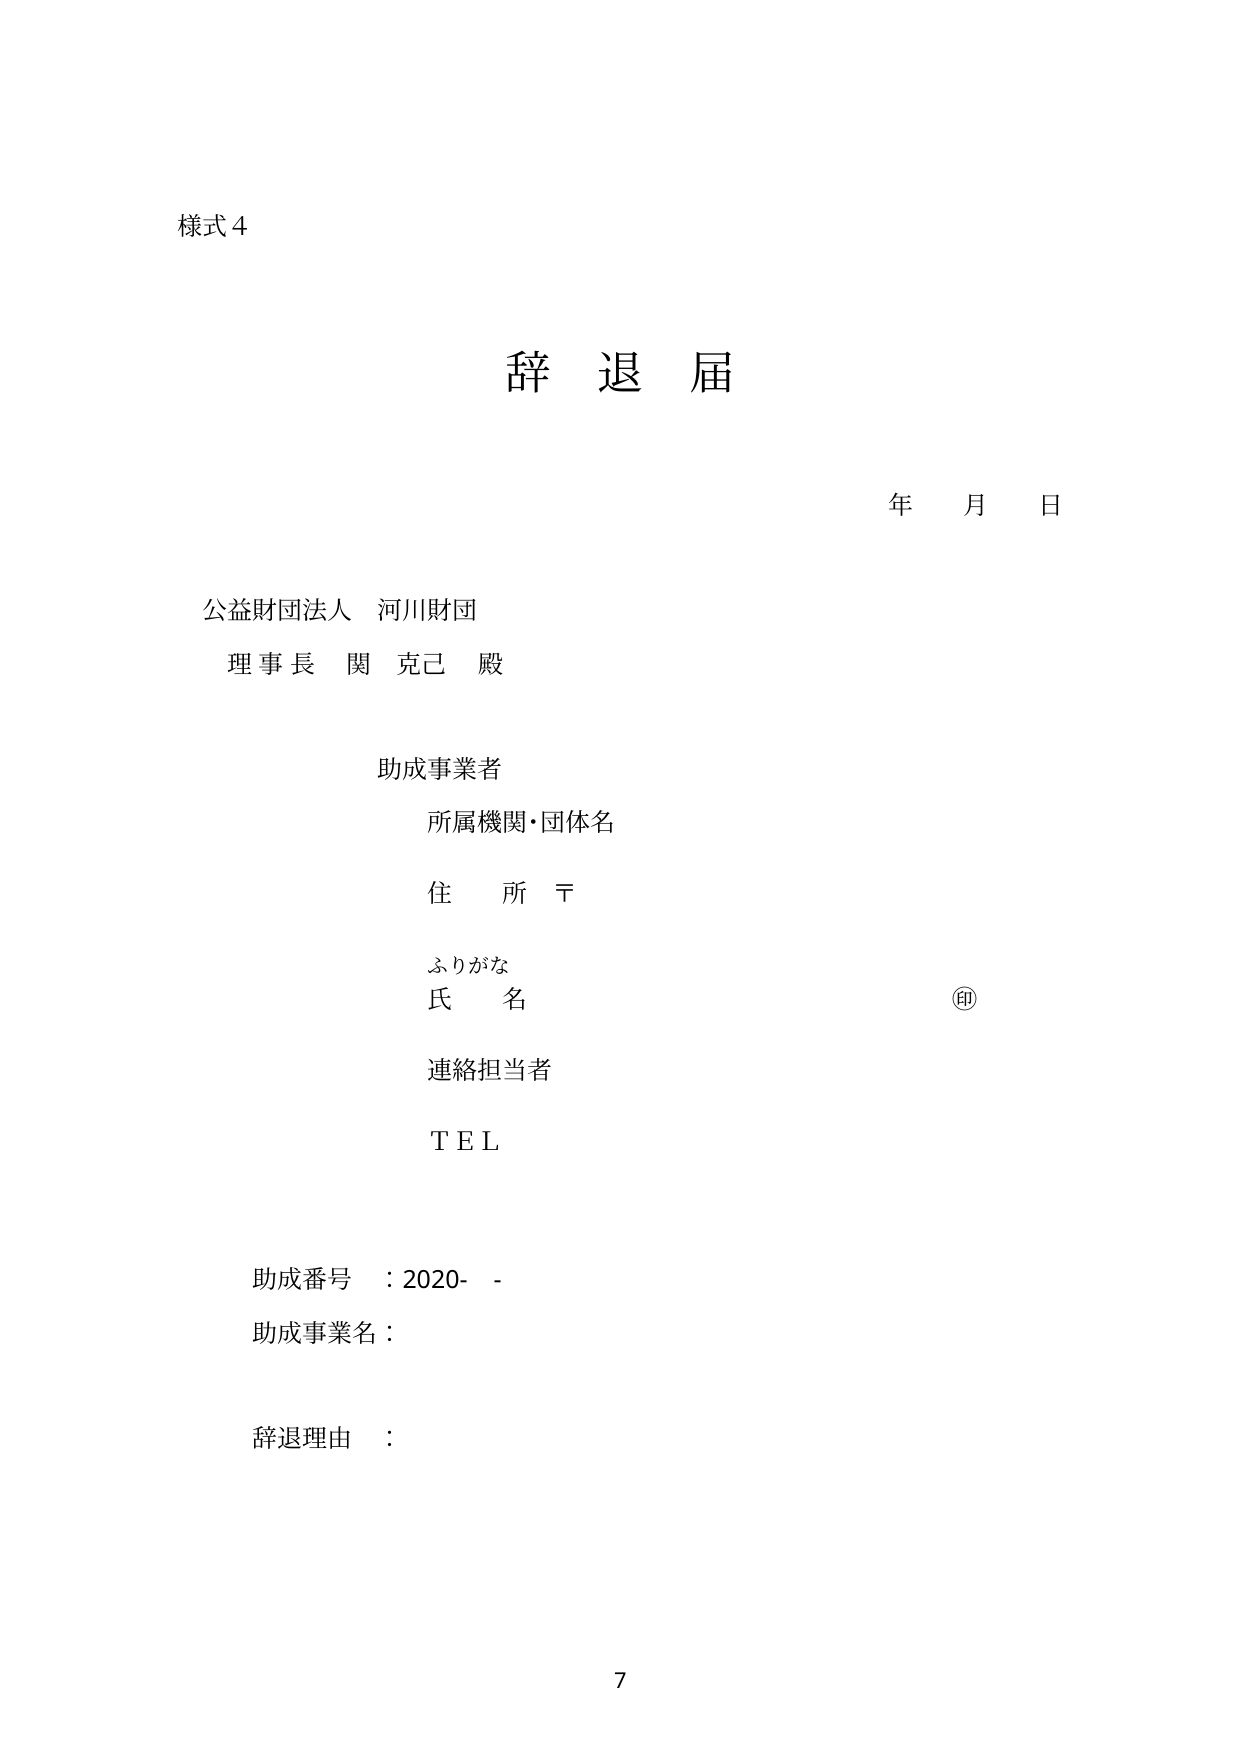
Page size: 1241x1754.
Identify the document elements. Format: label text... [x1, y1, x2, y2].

text ふりがな [177, 945, 1063, 981]
text 公益財団法人 河川財団 [177, 591, 1063, 627]
text 所属機関･団体名 [177, 803, 1063, 839]
text 様式４ [177, 207, 1063, 243]
text 助成番号 ：2020- - [177, 1260, 1063, 1296]
text 助成事業名： [177, 1314, 1063, 1350]
text 氏 名 ㊞ [177, 981, 1063, 1016]
text 助成事業者 [177, 750, 1063, 786]
text 年 月 日 [177, 486, 1063, 522]
text 辞 退 届 [177, 336, 1063, 402]
text 理 事 長 関 克己 殿 [177, 645, 1063, 681]
text 住 所 〒 [177, 874, 1063, 910]
text ＴＥＬ [177, 1122, 1063, 1158]
text 連絡担当者 [177, 1051, 1063, 1087]
text 辞退理由 ： [177, 1419, 1063, 1455]
